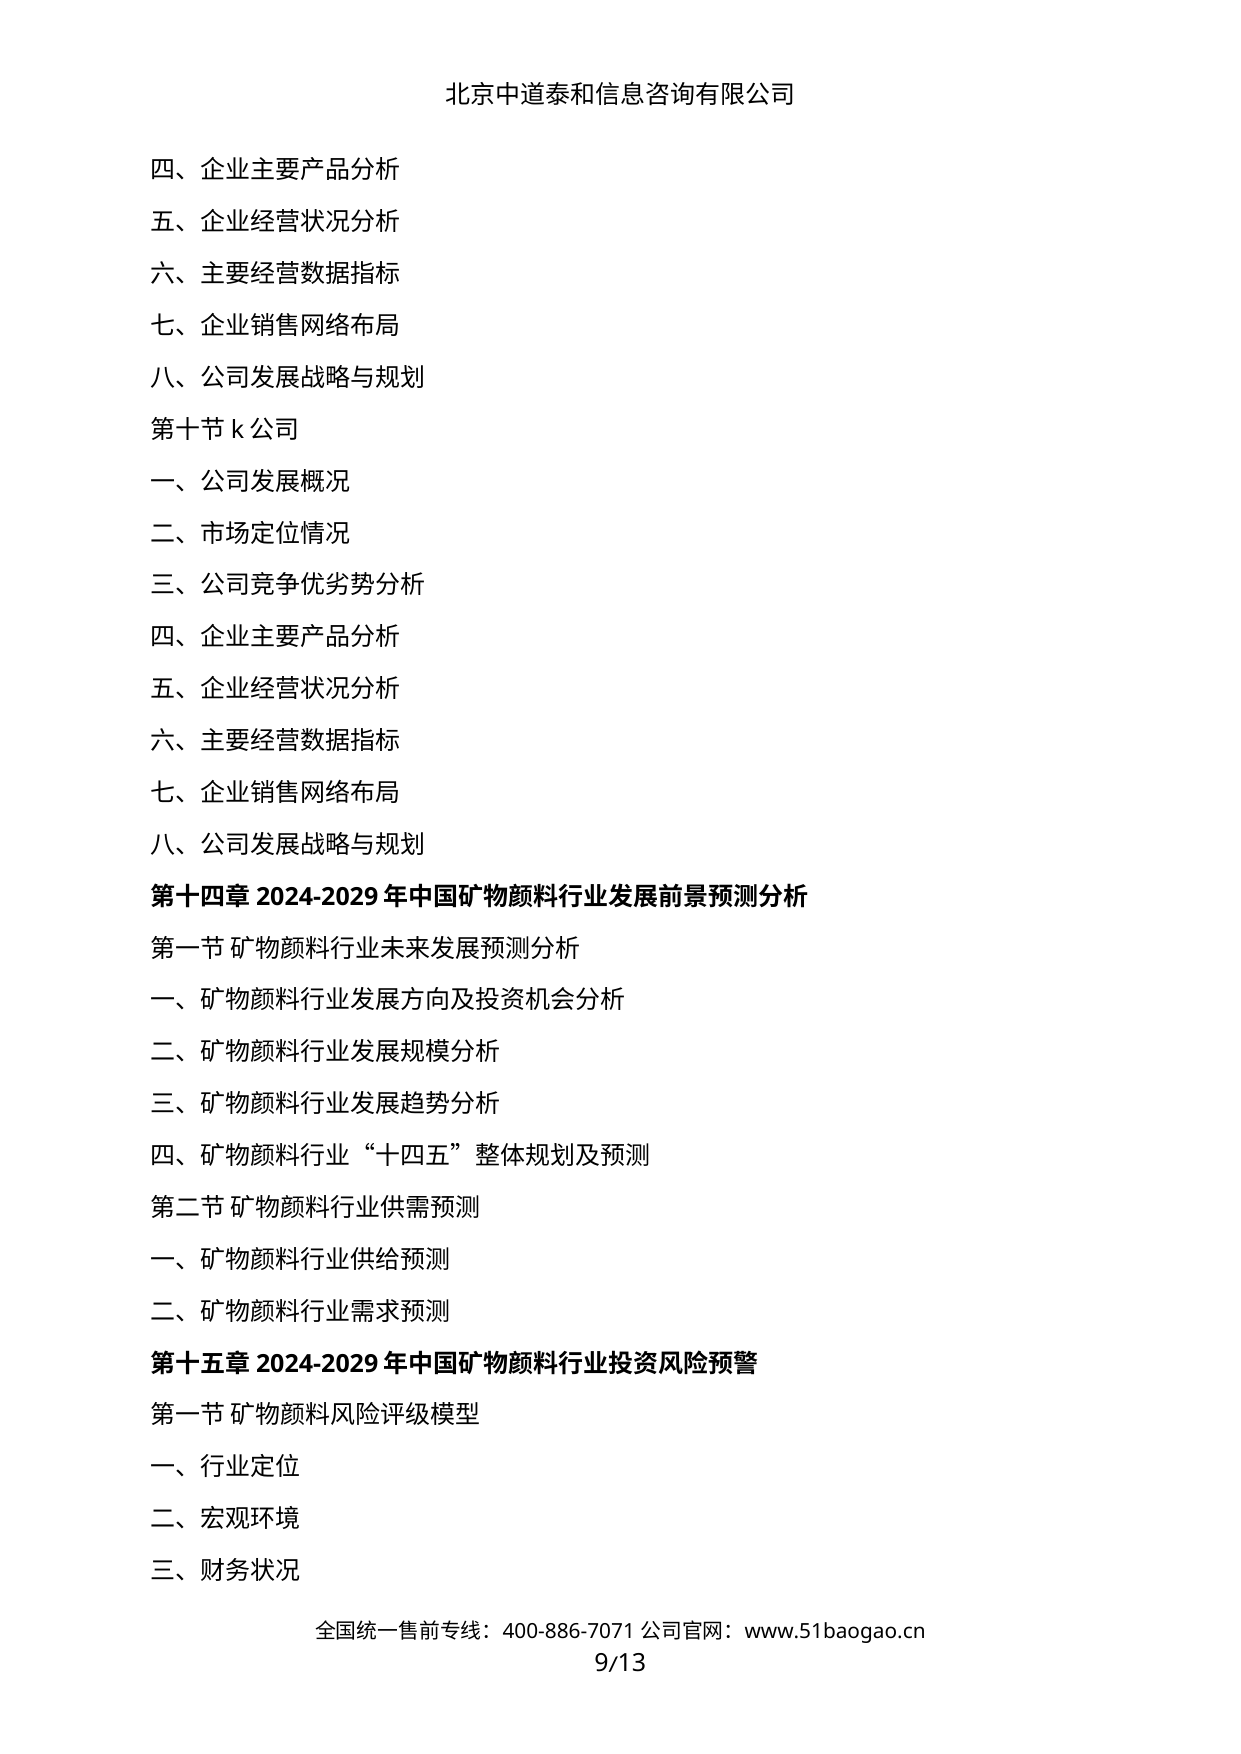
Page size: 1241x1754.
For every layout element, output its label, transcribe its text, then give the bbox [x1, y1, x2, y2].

text 一、矿物颜料行业发展方向及投资机会分析 [150, 980, 1090, 1016]
text 二、宏观环境 [150, 1499, 1090, 1535]
text 第十节 k公司 [150, 409, 1090, 446]
text 五、企业经营状况分析 [150, 669, 1090, 705]
text 一、矿物颜料行业供给预测 [150, 1239, 1090, 1276]
text 第一节 矿物颜料风险评级模型 [150, 1395, 1090, 1431]
text 二、矿物颜料行业需求预测 [150, 1291, 1090, 1327]
text 一、公司发展概况 [150, 461, 1090, 497]
text 六、主要经营数据指标 [150, 721, 1090, 757]
text 第二节 矿物颜料行业供需预测 [150, 1187, 1090, 1224]
text 四、企业主要产品分析 [150, 150, 1090, 186]
text 六、主要经营数据指标 [150, 254, 1090, 290]
text 四、矿物颜料行业“十四五”整体规划及预测 [150, 1136, 1090, 1172]
text 第十五章 2024-2029年中国矿物颜料行业投资风险预警 [150, 1343, 1090, 1379]
text 四、企业主要产品分析 [150, 617, 1090, 653]
text 八、公司发展战略与规划 [150, 824, 1090, 861]
text 第一节 矿物颜料行业未来发展预测分析 [150, 928, 1090, 964]
text 七、企业销售网络布局 [150, 772, 1090, 809]
text 七、企业销售网络布局 [150, 306, 1090, 342]
text 八、公司发展战略与规划 [150, 357, 1090, 394]
text 三、公司竞争优劣势分析 [150, 565, 1090, 601]
text 一、行业定位 [150, 1447, 1090, 1483]
text 三、矿物颜料行业发展趋势分析 [150, 1084, 1090, 1120]
text 三、财务状况 [150, 1551, 1090, 1587]
text 二、市场定位情况 [150, 513, 1090, 549]
text 第十四章 2024-2029年中国矿物颜料行业发展前景预测分析 [150, 876, 1090, 912]
text 五、企业经营状况分析 [150, 202, 1090, 238]
text 二、矿物颜料行业发展规模分析 [150, 1032, 1090, 1068]
